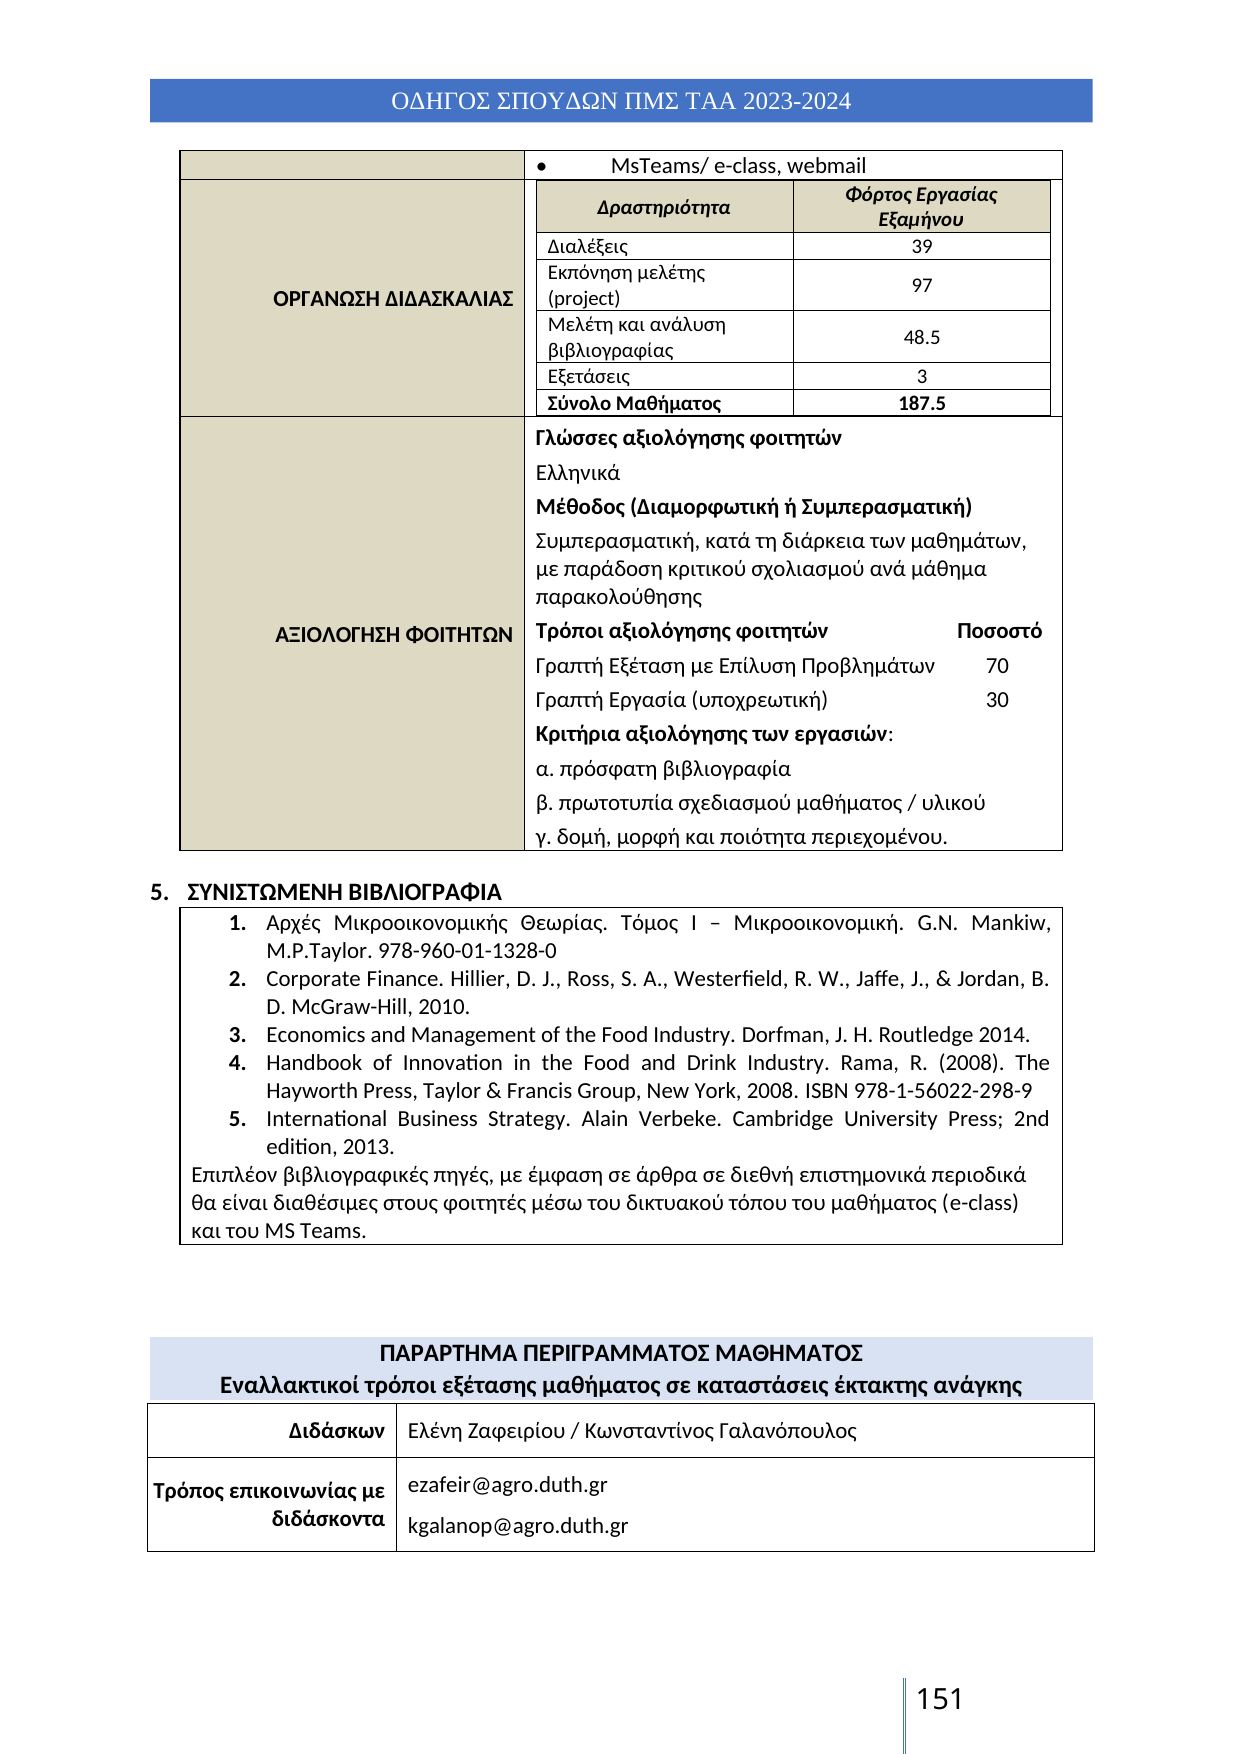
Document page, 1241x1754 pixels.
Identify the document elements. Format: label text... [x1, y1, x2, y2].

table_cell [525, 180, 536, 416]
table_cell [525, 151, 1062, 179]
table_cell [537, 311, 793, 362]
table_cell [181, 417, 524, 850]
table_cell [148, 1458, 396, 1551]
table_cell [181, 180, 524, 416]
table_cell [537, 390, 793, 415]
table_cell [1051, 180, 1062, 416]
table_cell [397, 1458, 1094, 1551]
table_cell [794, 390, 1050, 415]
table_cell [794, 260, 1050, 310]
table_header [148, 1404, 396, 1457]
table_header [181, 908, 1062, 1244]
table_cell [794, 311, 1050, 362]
list ΣΥΝΙΣΤΩΜΕΝΗ ΒΙΒΛΙΟΓΡΑΦΙΑ [150, 876, 1093, 907]
text ΠΑΡΑΡΤΗΜΑ ΠΕΡΙΓΡΑΜΜΑΤΟΣ ΜΑΘΗΜΑΤΟΣ Εναλλακτικοί τρόποι εξέτασης μαθήματος σε καταστάσεις έκτακτης ανάγκης [150, 1337, 1093, 1400]
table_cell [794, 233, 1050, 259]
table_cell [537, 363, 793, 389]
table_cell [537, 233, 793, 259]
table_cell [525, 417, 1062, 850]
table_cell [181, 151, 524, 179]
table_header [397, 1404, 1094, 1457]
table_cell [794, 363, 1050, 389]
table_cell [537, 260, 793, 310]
